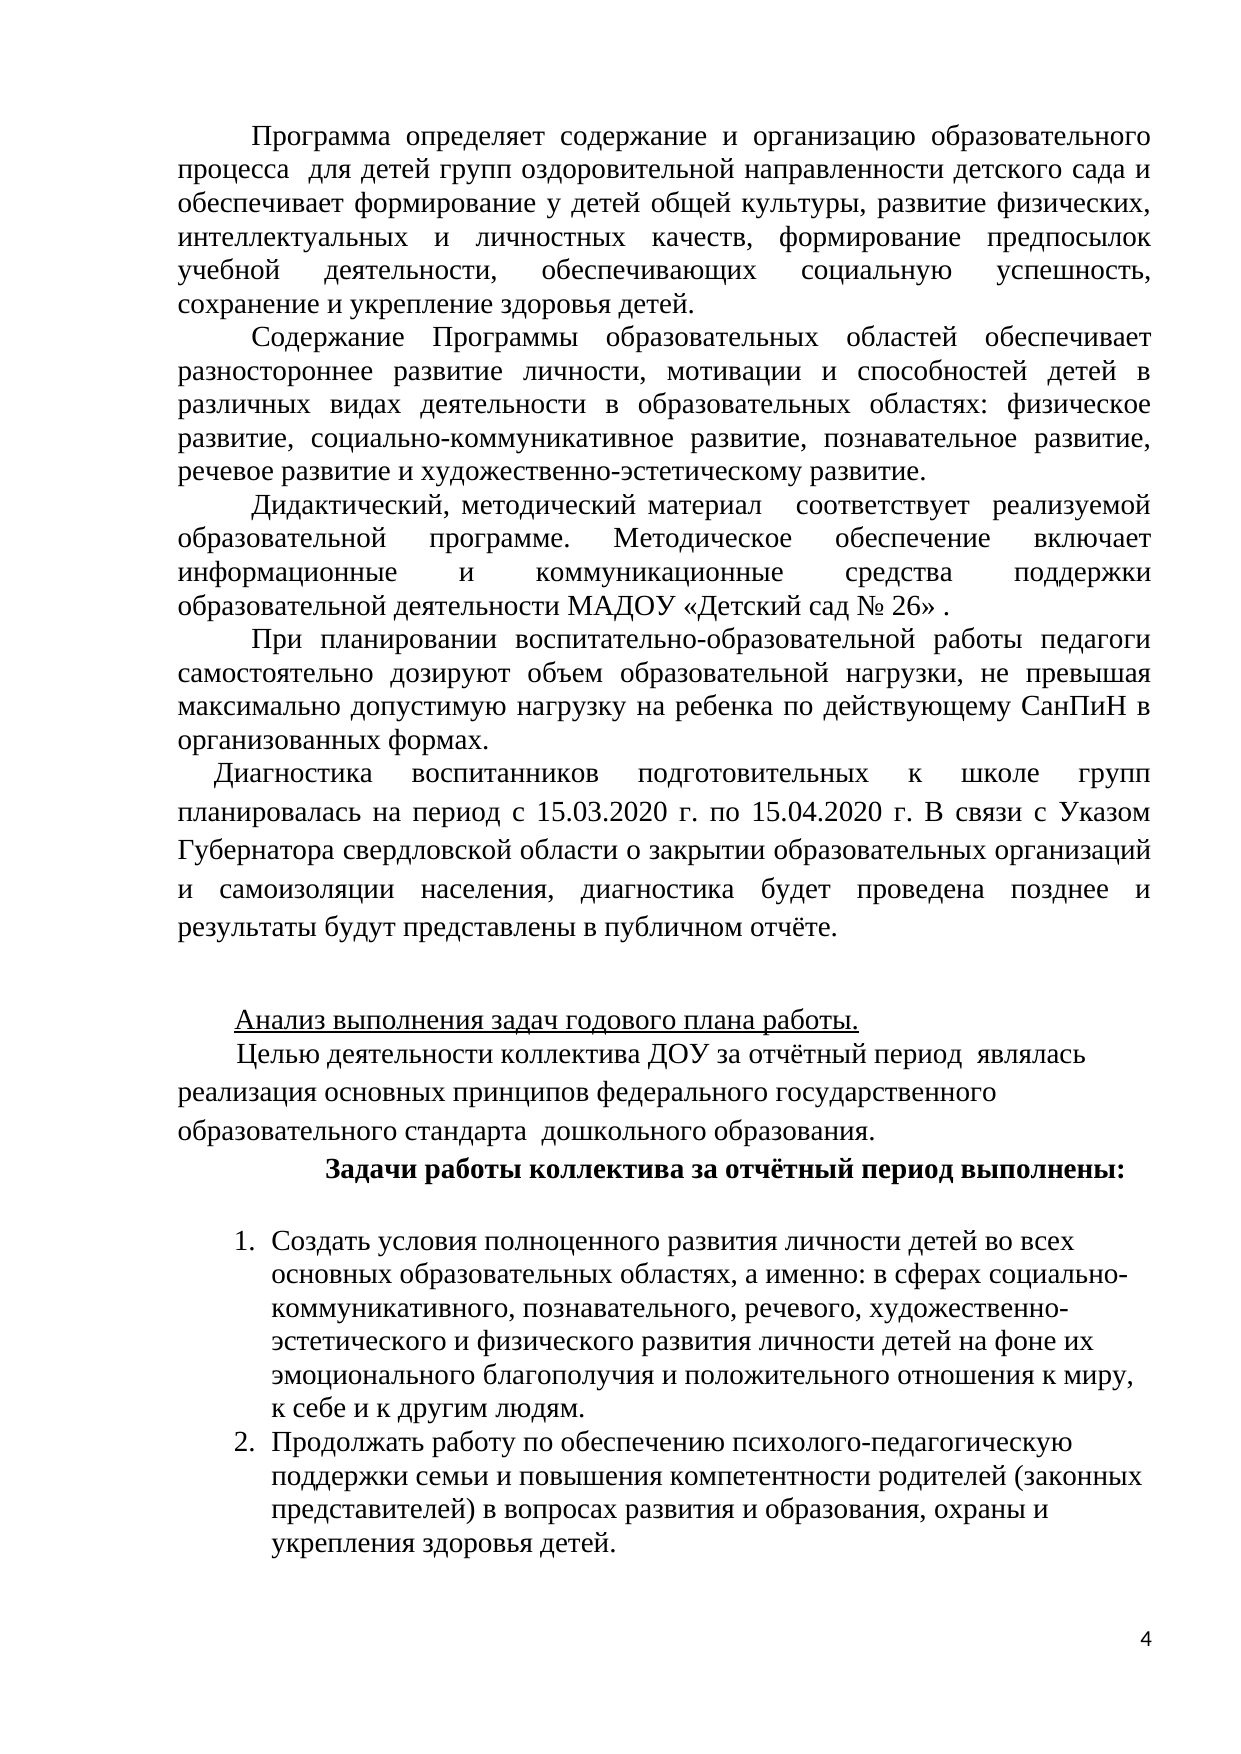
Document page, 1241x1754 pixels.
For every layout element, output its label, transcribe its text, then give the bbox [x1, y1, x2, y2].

text Содержание Программы образовательных областей обеспечивает разностороннее развитие личности, мотивации и способностей детей в различных видах деятельности в образовательных областях: физическое развитие, социально-коммуникативное развитие, познавательное развитие, речевое развитие и художественно-эстетическому развитие. [177, 319, 1152, 487]
text Программа определяет содержание и организацию образовательного процесса для детей групп оздоровительной направленности детского сада и обеспечивает формирование у детей общей культуры, развитие физических, интеллектуальных и личностных качеств, формирование предпосылок учебной деятельности, обеспечивающих социальную успешность, сохранение и укрепление здоровья детей. [177, 118, 1152, 319]
list Продолжать работу по обеспечению психолого-педагогическую поддержки семьи и повышения компетентности родителей (законных представителей) в вопросах развития и образования, охраны и укрепления здоровья детей. [233, 1424, 1152, 1558]
text Целью деятельности коллектива ДОУ за отчётный период являлась реализация основных принципов федерального государственного образовательного стандарта дошкольного образования. [177, 1036, 1152, 1147]
text Задачи работы коллектива за отчётный период выполнены: [251, 1152, 1152, 1185]
list Создать условия полноценного развития личности детей во всех основных образовательных областях, а именно: в сферах социально-коммуникативного, познавательного, речевого, художественно-эстетического и физического развития личности детей на фоне их эмоционального благополучия и положительного отношения к миру, к себе и к другим людям. [233, 1223, 1152, 1424]
text Анализ выполнения задач годового плана работы. [177, 1002, 1152, 1036]
text Диагностика воспитанников подготовительных к школе групп планировалась на период с 15.03.2020 г. по 15.04.2020 г. В связи с Указом Губернатора свердловской области о закрытии образовательных организаций и самоизоляции населения, диагностика будет проведена позднее и результаты будут представлены в публичном отчёте. [177, 755, 1152, 943]
text Дидактический, методический материал соответствует реализуемой образовательной программе. Методическое обеспечение включает информационные и коммуникационные средства поддержки образовательной деятельности МАДОУ «Детский сад № 26» . [177, 487, 1152, 621]
text При планировании воспитательно-образовательной работы педагоги самостоятельно дозируют объем образовательной нагрузки, не превышая максимально допустимую нагрузку на ребенка по действующему СанПиН в организованных формах. [177, 621, 1152, 755]
